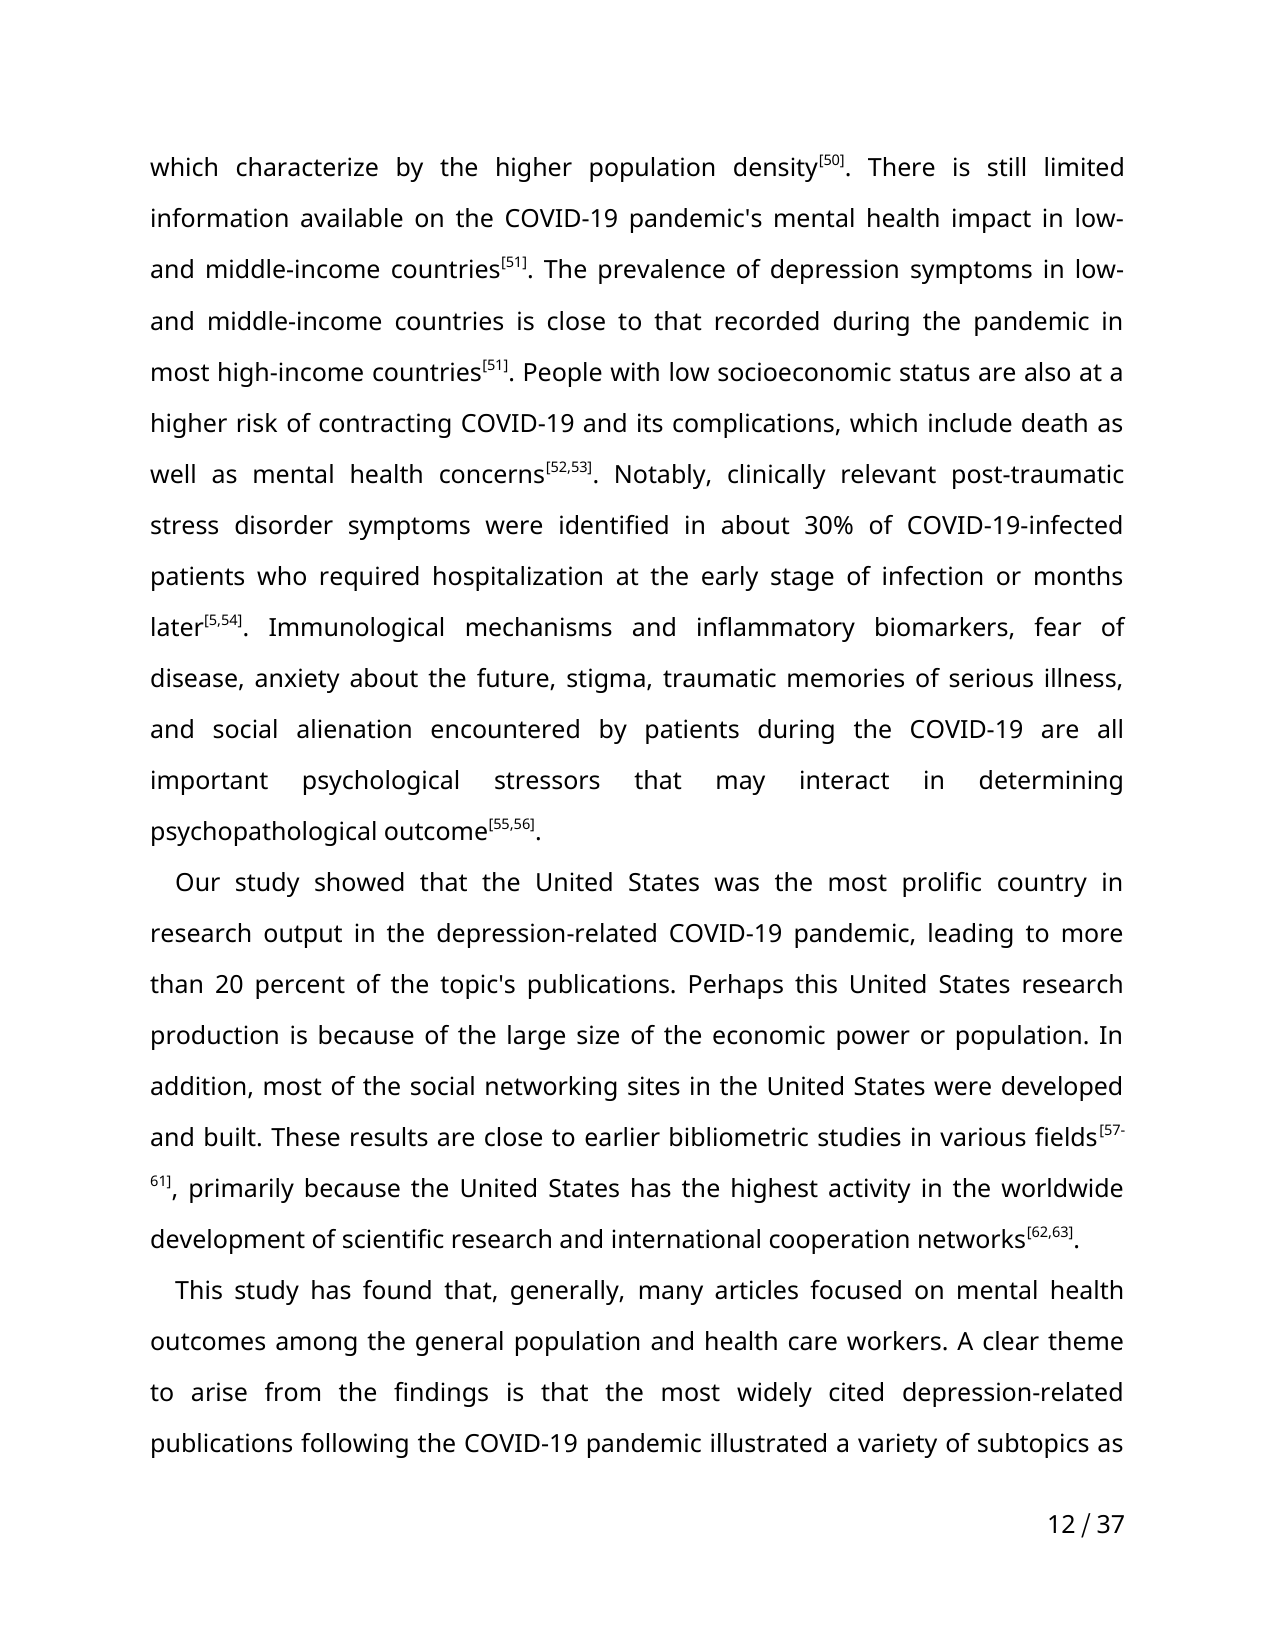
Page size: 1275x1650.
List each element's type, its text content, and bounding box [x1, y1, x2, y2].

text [150, 150, 1125, 848]
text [150, 1273, 1125, 1460]
text Our study showed that the United States was the most prolific country in research output in the depression-related COVID-19 pandemic, leading to more than 20 percent of the topic's publications. Perhaps this United States research production is because of the large size of the economic power or population. In addition, most of the social networking sites in the United States were developed and built. These results are close to earlier bibliometric studies in various fields[57-61], primarily because the United States has the highest activity in the worldwide development of scientific research and international cooperation networks[62,63]. [150, 864, 1125, 1256]
